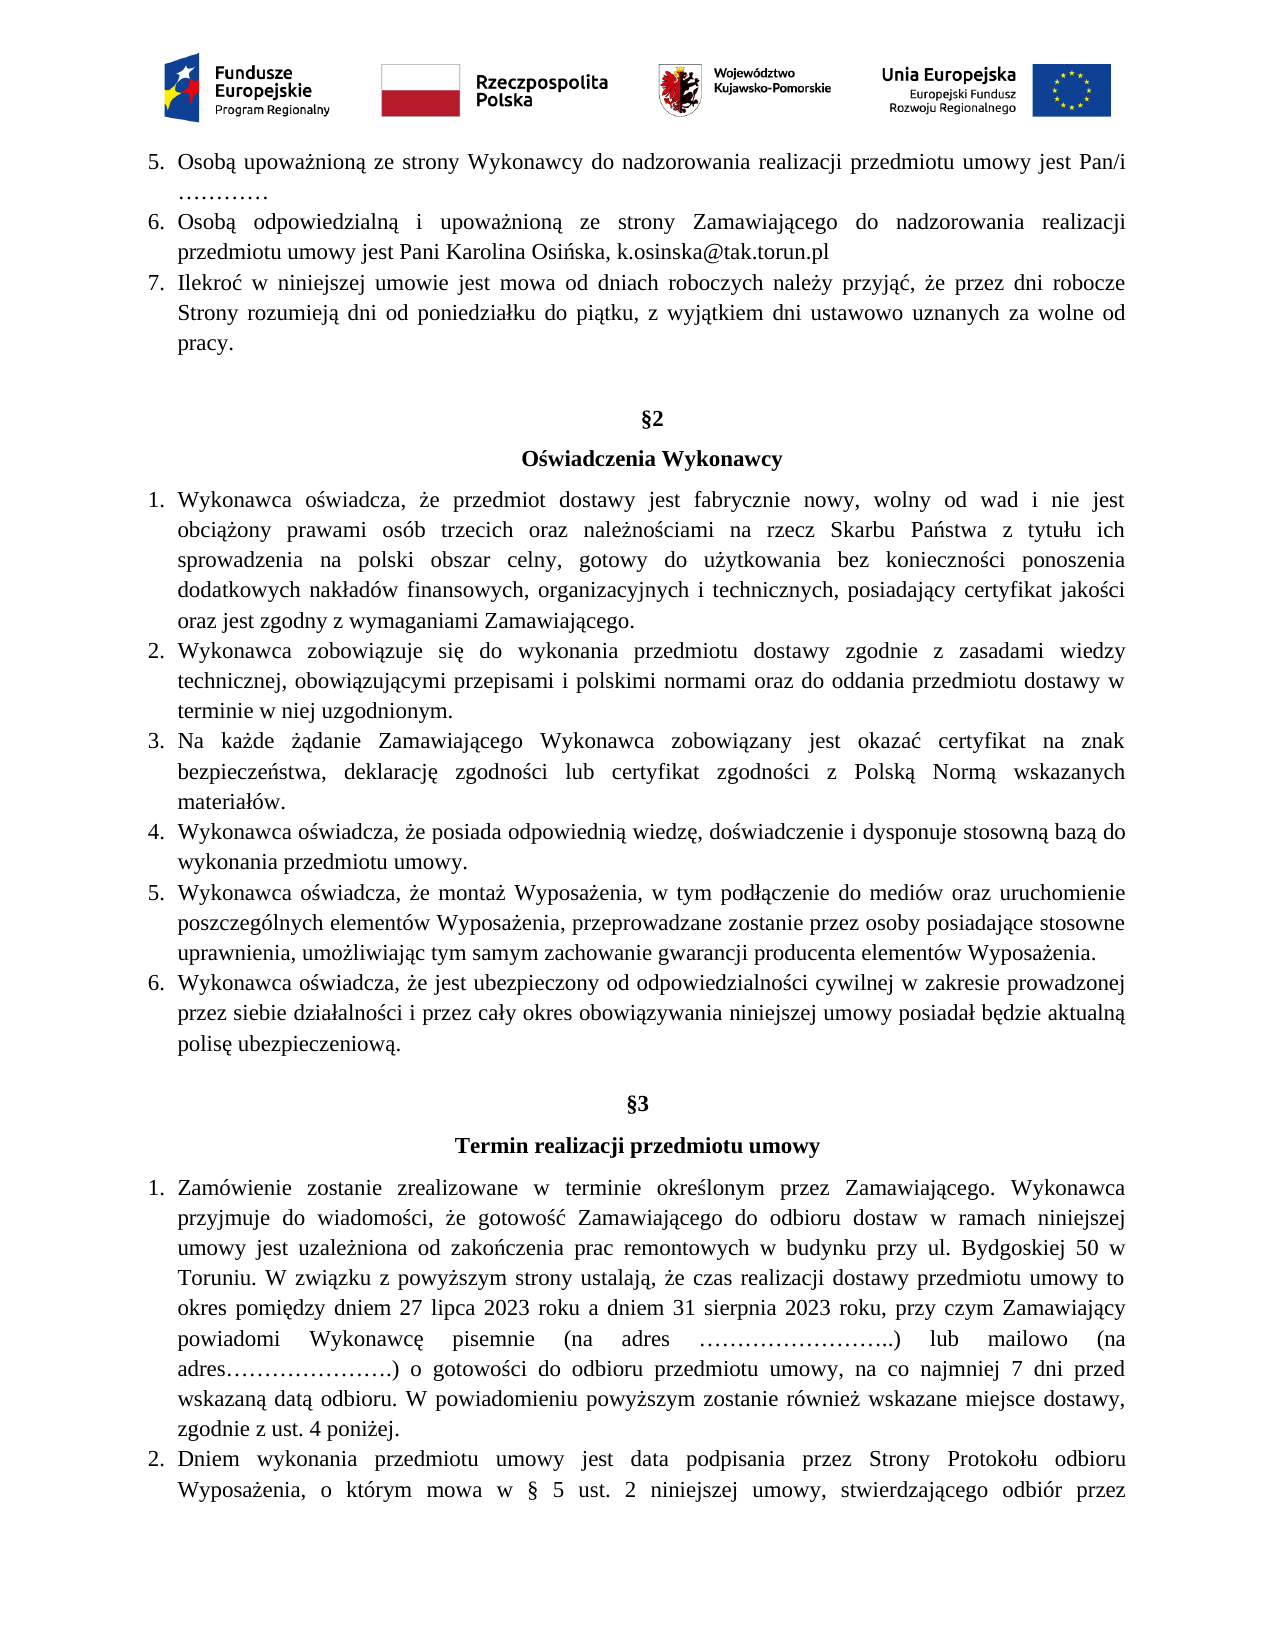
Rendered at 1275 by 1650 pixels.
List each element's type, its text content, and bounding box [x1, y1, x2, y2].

list Osobą upoważnioną ze strony Wykonawcy do nadzorowania realizacji przedmiotu umowy jest Pan/i ………… [148, 148, 1127, 204]
text Oświadczenia Wykonawcy [185, 445, 1119, 472]
list Na każde żądanie Zamawiającego Wykonawca zobowiązany jest okazać certyfikat na znak bezpieczeństwa, deklarację zgodności lub certyfikat zgodności z Polską Normą wskazanych materiałów. [148, 727, 1127, 814]
text §3 [148, 1090, 1127, 1116]
text Termin realizacji przedmiotu umowy [148, 1132, 1127, 1158]
picture [147, 35, 1128, 139]
list Wykonawca zobowiązuje się do wykonania przedmiotu dostawy zgodnie z zasadami wiedzy technicznej, obowiązującymi przepisami i polskimi normami oraz do oddania przedmiotu dostawy w terminie w niej uzgodnionym. [148, 637, 1127, 724]
list Osobą odpowiedzialną i upoważnioną ze strony Zamawiającego do nadzorowania realizacji przedmiotu umowy jest Pani Karolina Osińska, k.osinska@tak.torun.pl [148, 208, 1127, 265]
list Wykonawca oświadcza, że przedmiot dostawy jest fabrycznie nowy, wolny od wad i nie jest obciążony prawami osób trzecich oraz należnościami na rzecz Skarbu Państwa z tytułu ich sprowadzenia na polski obszar celny, gotowy do użytkowania bez konieczności ponoszenia dodatkowych nakładów finansowych, organizacyjnych i technicznych, posiadający certyfikat jakości oraz jest zgodny z wymaganiami Zamawiającego. [148, 486, 1127, 633]
list Ilekroć w niniejszej umowie jest mowa od dniach roboczych należy przyjąć, że przez dni robocze Strony rozumieją dni od poniedziałku do piątku, z wyjątkiem dni ustawowo uznanych za wolne od pracy. [148, 268, 1127, 355]
list Wykonawca oświadcza, że jest ubezpieczony od odpowiedzialności cywilnej w zakresie prowadzonej przez siebie działalności i przez cały okres obowiązywania niniejszej umowy posiadał będzie aktualną polisę ubezpieczeniową. [148, 969, 1127, 1056]
list Wykonawca oświadcza, że posiada odpowiednią wiedzę, doświadczenie i dysponuje stosowną bazą do wykonania przedmiotu umowy. [148, 818, 1127, 875]
list Zamówienie zostanie zrealizowane w terminie określonym przez Zamawiającego. Wykonawca przyjmuje do wiadomości, że gotowość Zamawiającego do odbioru dostaw w ramach niniejszej umowy jest uzależniona od zakończenia prac remontowych w budynku przy ul. Bydgoskiej 50 w Toruniu. W związku z powyższym strony ustalają, że czas realizacji dostawy przedmiotu umowy to okres pomiędzy dniem 27 lipca 2023 roku a dniem 31 sierpnia 2023 roku, przy czym Zamawiający powiadomi Wykonawcę pisemnie (na adres ……………………..) lub mailowo (na adres………………….) o gotowości do odbioru przedmiotu umowy, na co najmniej 7 dni przed wskazaną datą odbioru. W powiadomieniu powyższym zostanie również wskazane miejsce dostawy, zgodnie z ust. 4 poniżej. [148, 1173, 1127, 1442]
list Wykonawca oświadcza, że montaż Wyposażenia, w tym podłączenie do mediów oraz uruchomienie poszczególnych elementów Wyposażenia, przeprowadzane zostanie przez osoby posiadające stosowne uprawnienia, umożliwiając tym samym zachowanie gwarancji producenta elementów Wyposażenia. [148, 878, 1127, 965]
text §2 [185, 404, 1119, 431]
